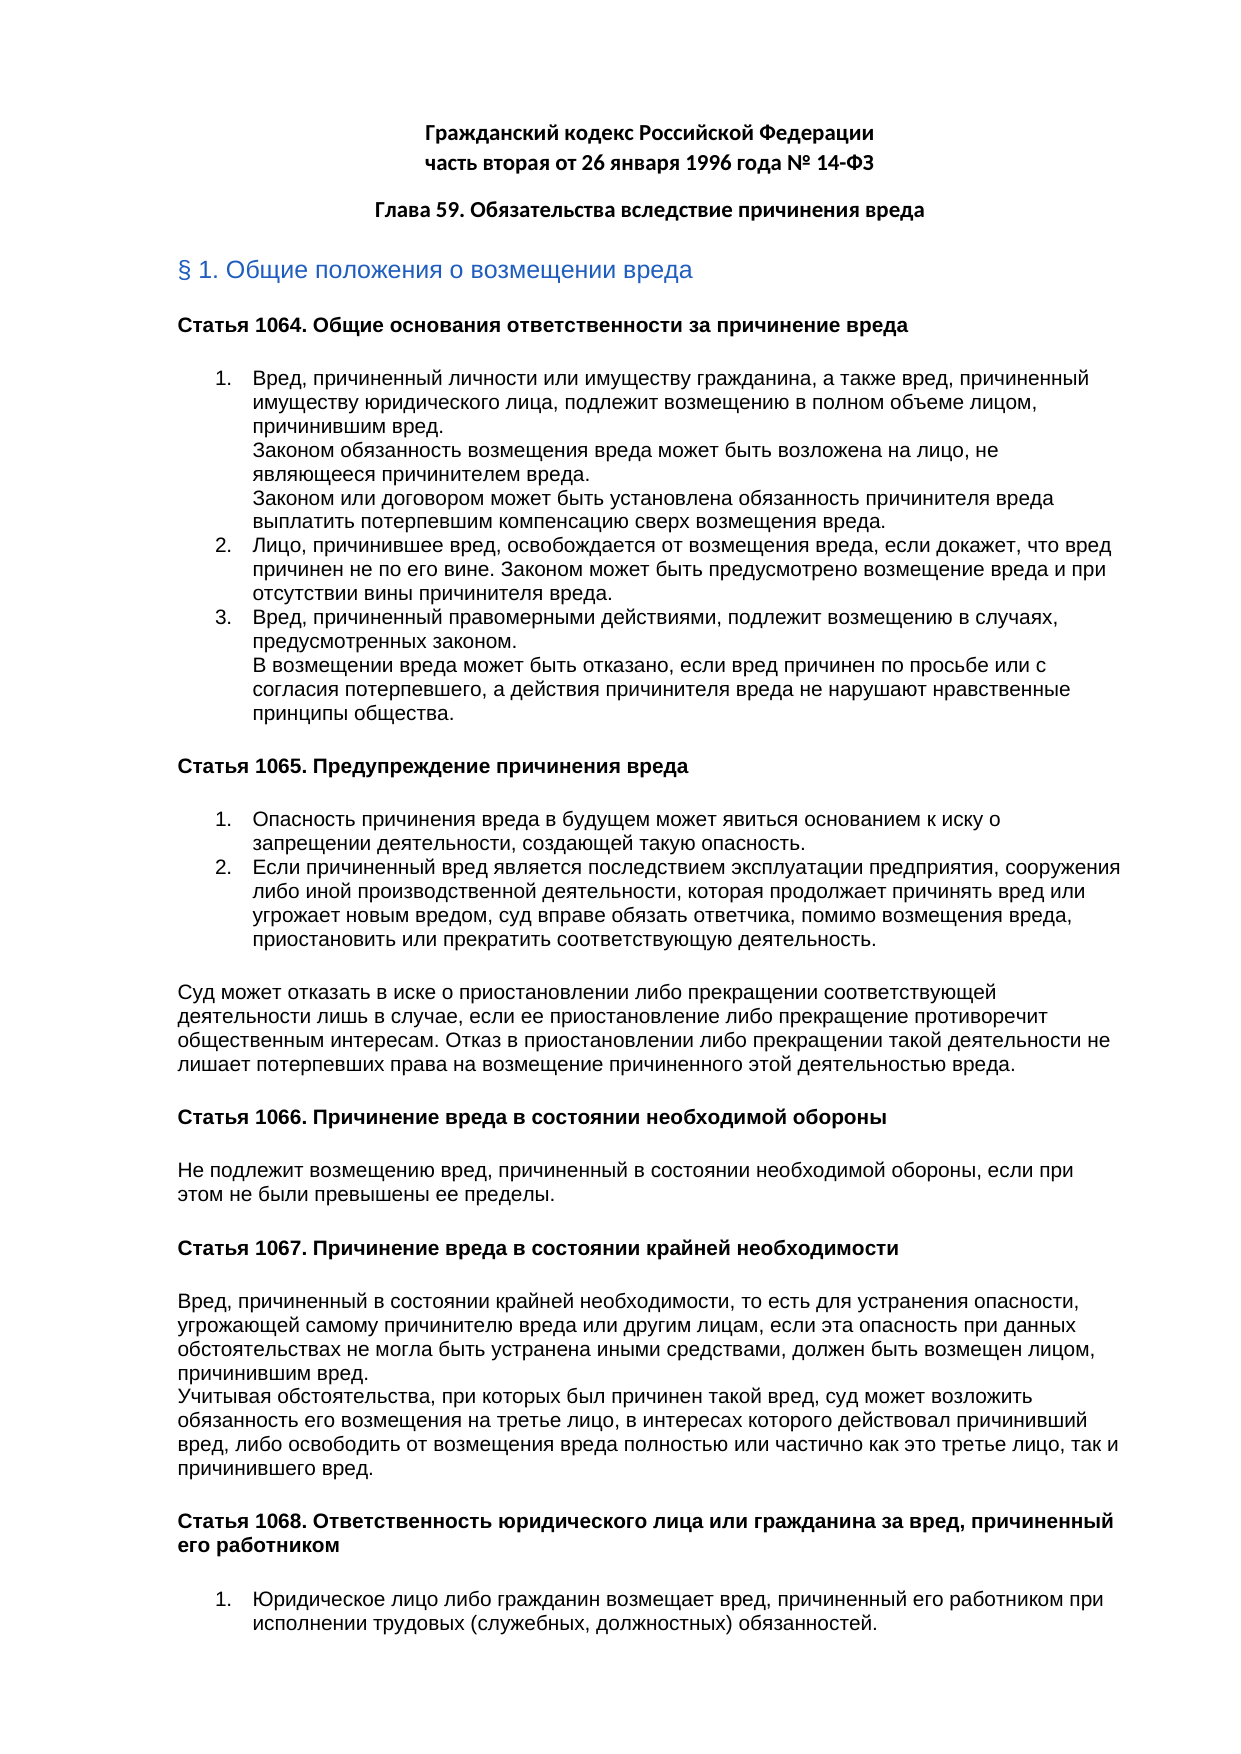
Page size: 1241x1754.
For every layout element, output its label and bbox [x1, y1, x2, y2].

table_header [177, 118, 1240, 1634]
